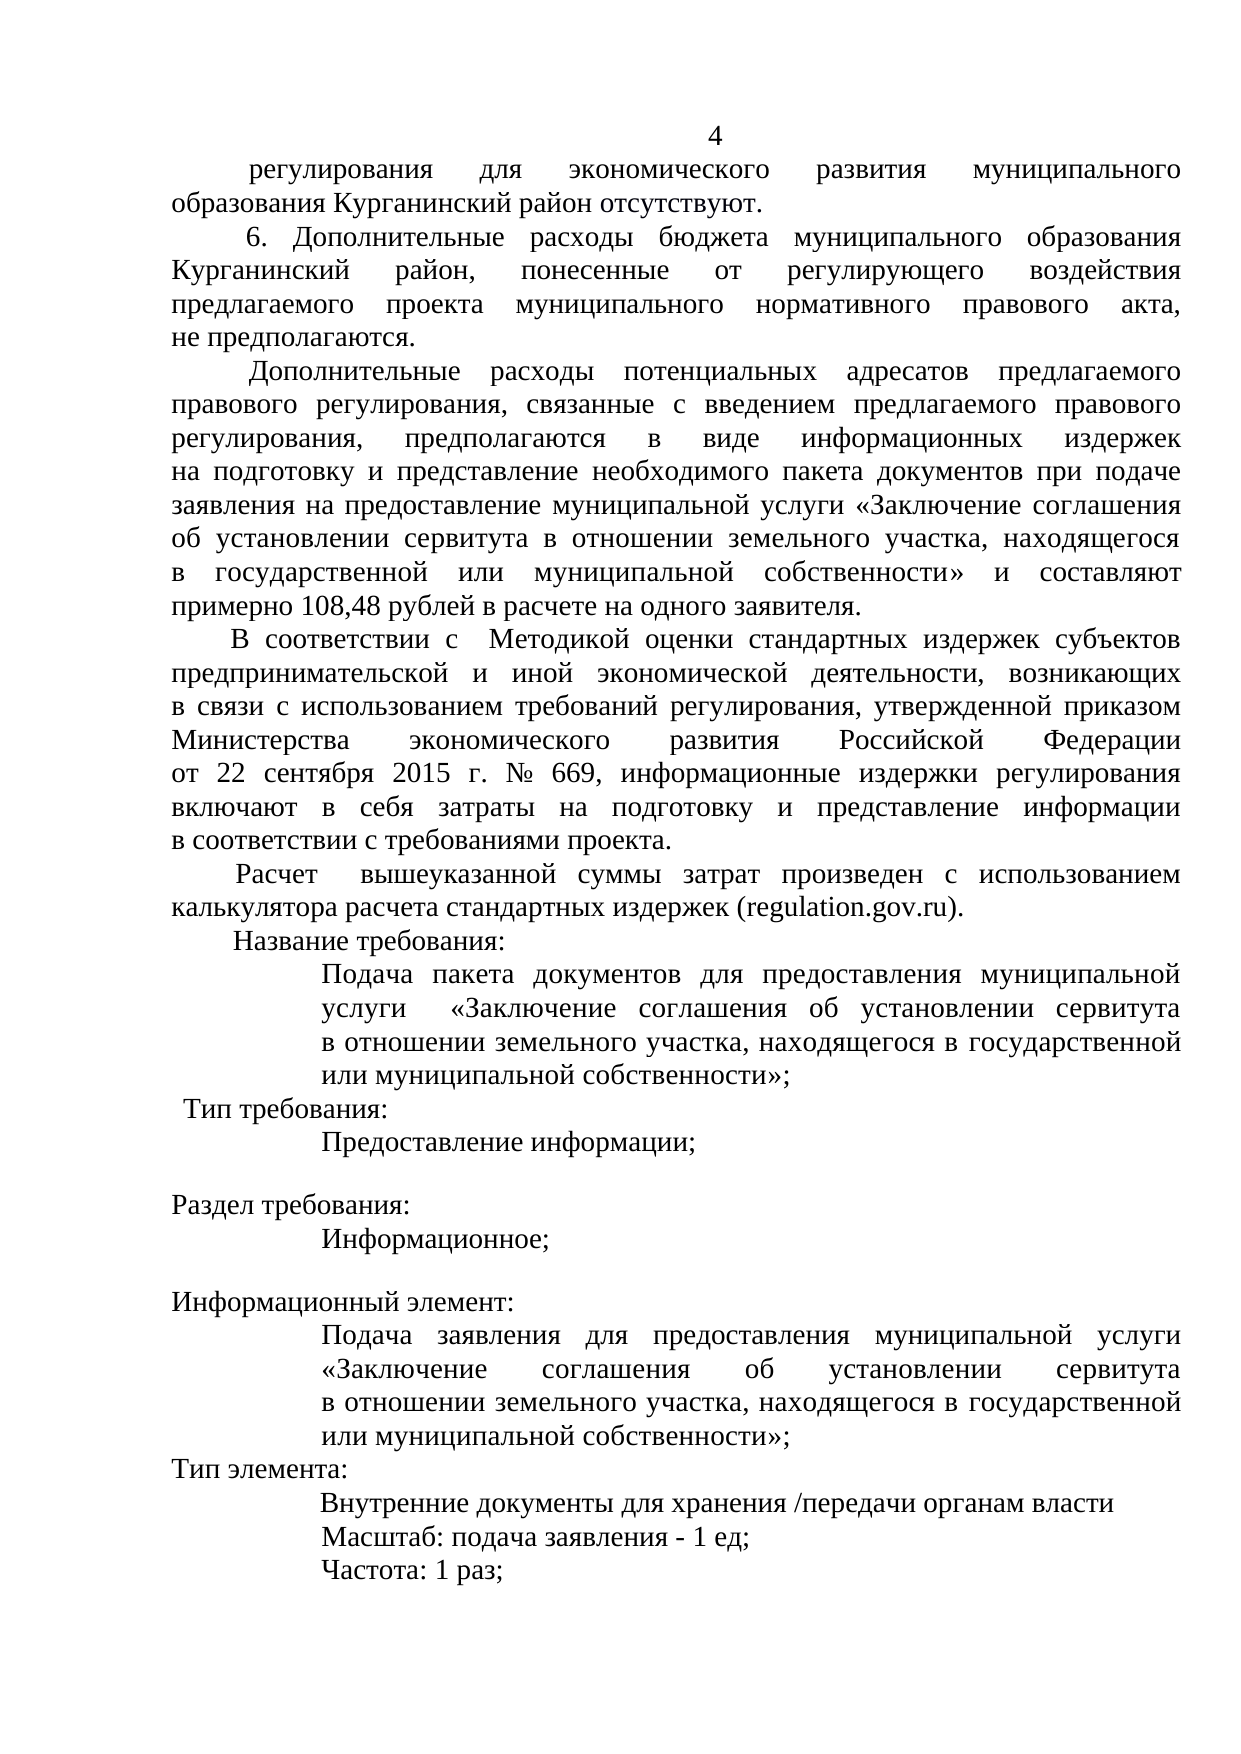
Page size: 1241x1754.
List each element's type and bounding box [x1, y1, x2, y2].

table_cell [159, 118, 1193, 1619]
